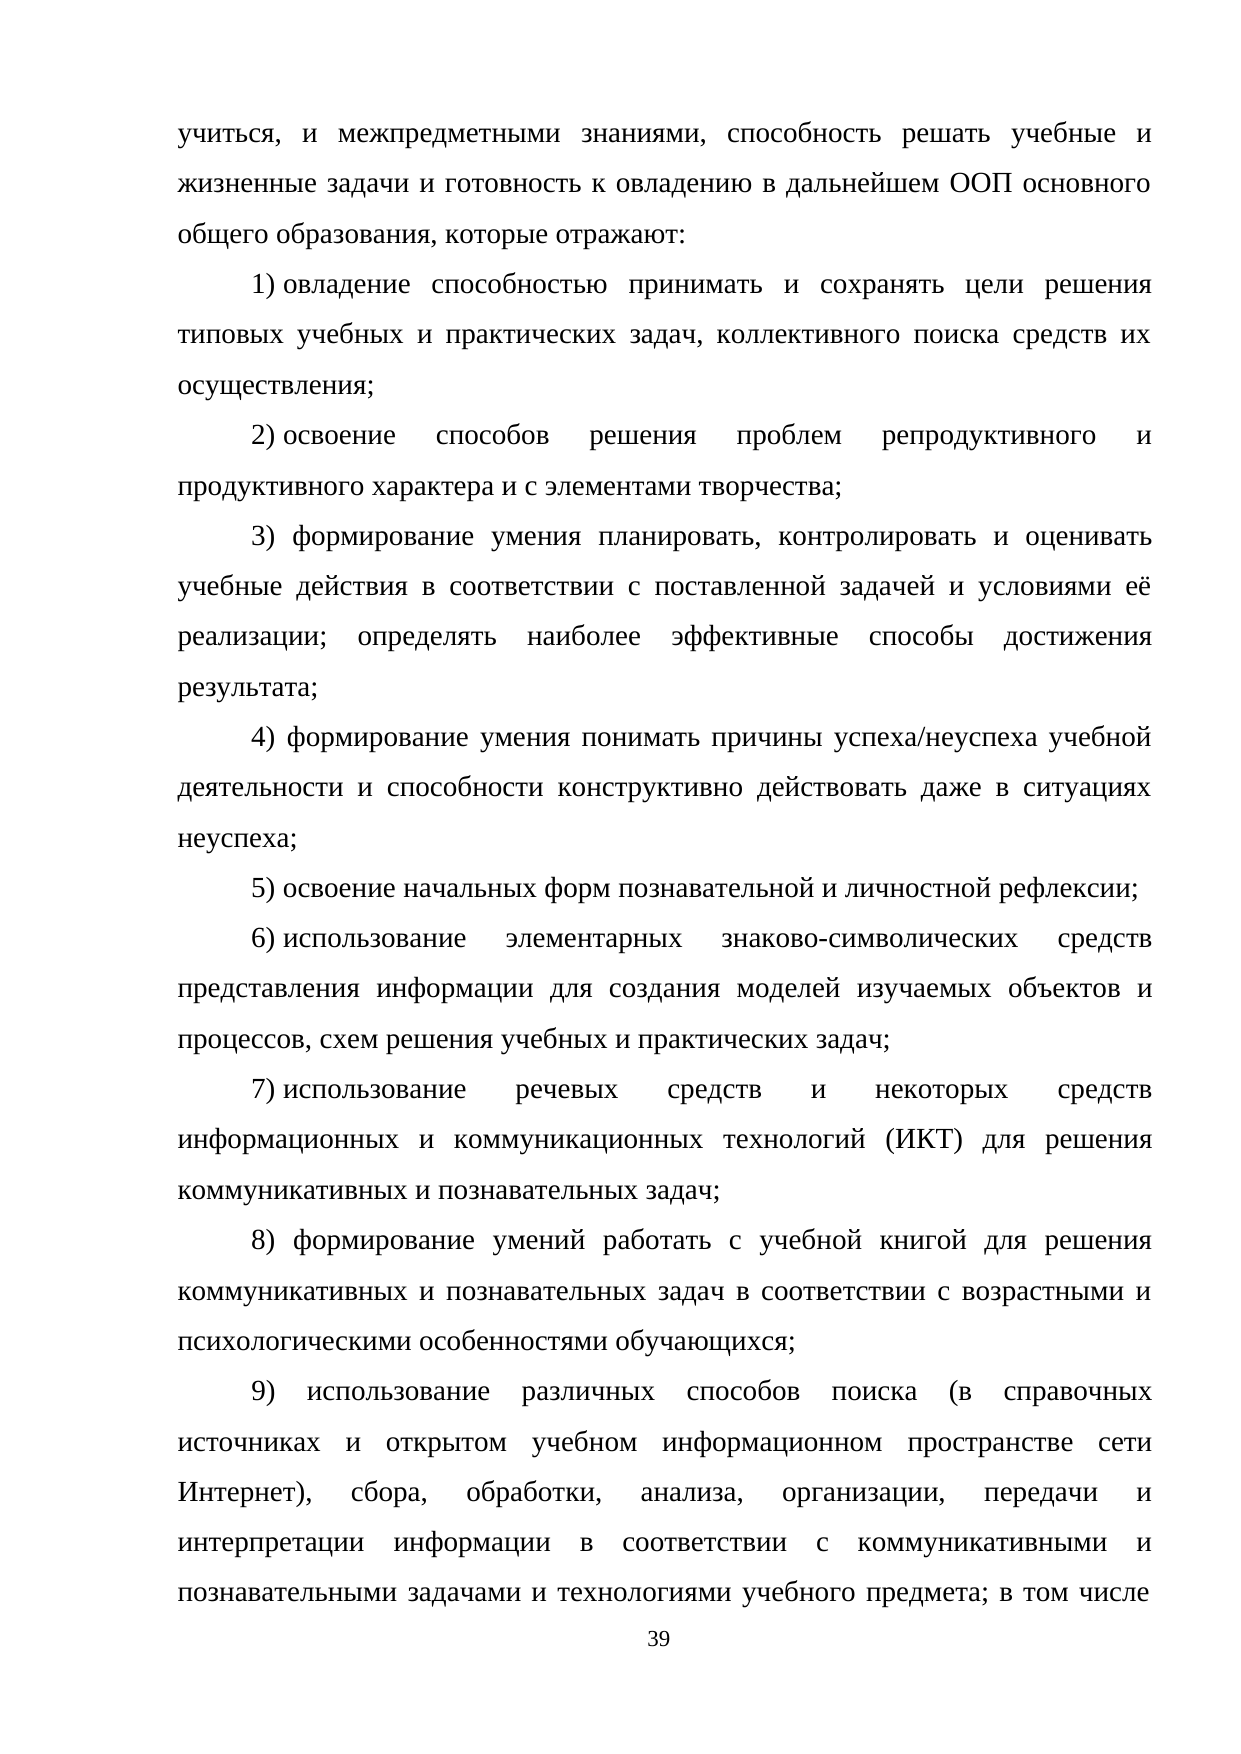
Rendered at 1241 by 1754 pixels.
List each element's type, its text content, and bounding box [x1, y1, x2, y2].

text учиться, и межпредметными знаниями, способность решать учебные и жизненные задачи и готовность к овладению в дальнейшем ООП основного общего образования, которые отражают: [177, 115, 1152, 249]
list формирование умений работать с учебной книгой для решения коммуникативных и познавательных задач в соответствии с возрастными и психологическими особенностями обучающихся; [177, 1222, 1152, 1357]
list формирование умения планировать, контролировать и оценивать учебные действия в соответствии с поставленной задачей и условиями её реализации; определять наиболее эффективные способы достижения результата; [177, 518, 1152, 702]
list использование речевых средств и некоторых средств информационных и коммуникационных технологий (ИКТ) для решения коммуникативных и познавательных задач; [177, 1071, 1152, 1206]
list формирование умения понимать причины успеха/неуспеха учебной деятельности и способности конструктивно действовать даже в ситуациях неуспеха; [177, 719, 1152, 853]
list освоение начальных форм познавательной и личностной рефлексии; [251, 870, 1228, 904]
list использование различных способов поиска (в справочных источниках и открытом учебном информационном пространстве сети Интернет), сбора, обработки, анализа, организации, передачи и интерпретации информации в соответствии с коммуникативными и познавательными задачами и технологиями учебного предмета; в том числе [177, 1373, 1152, 1608]
list овладение способностью принимать и сохранять цели решения типовых учебных и практических задач, коллективного поиска средств их осуществления; [177, 266, 1152, 401]
list использование элементарных знаково-символических средств представления информации для создания моделей изучаемых объектов и процессов, схем решения учебных и практических задач; [177, 920, 1152, 1054]
list освоение способов решения проблем репродуктивного и продуктивного характера и с элементами творчества; [177, 417, 1152, 501]
